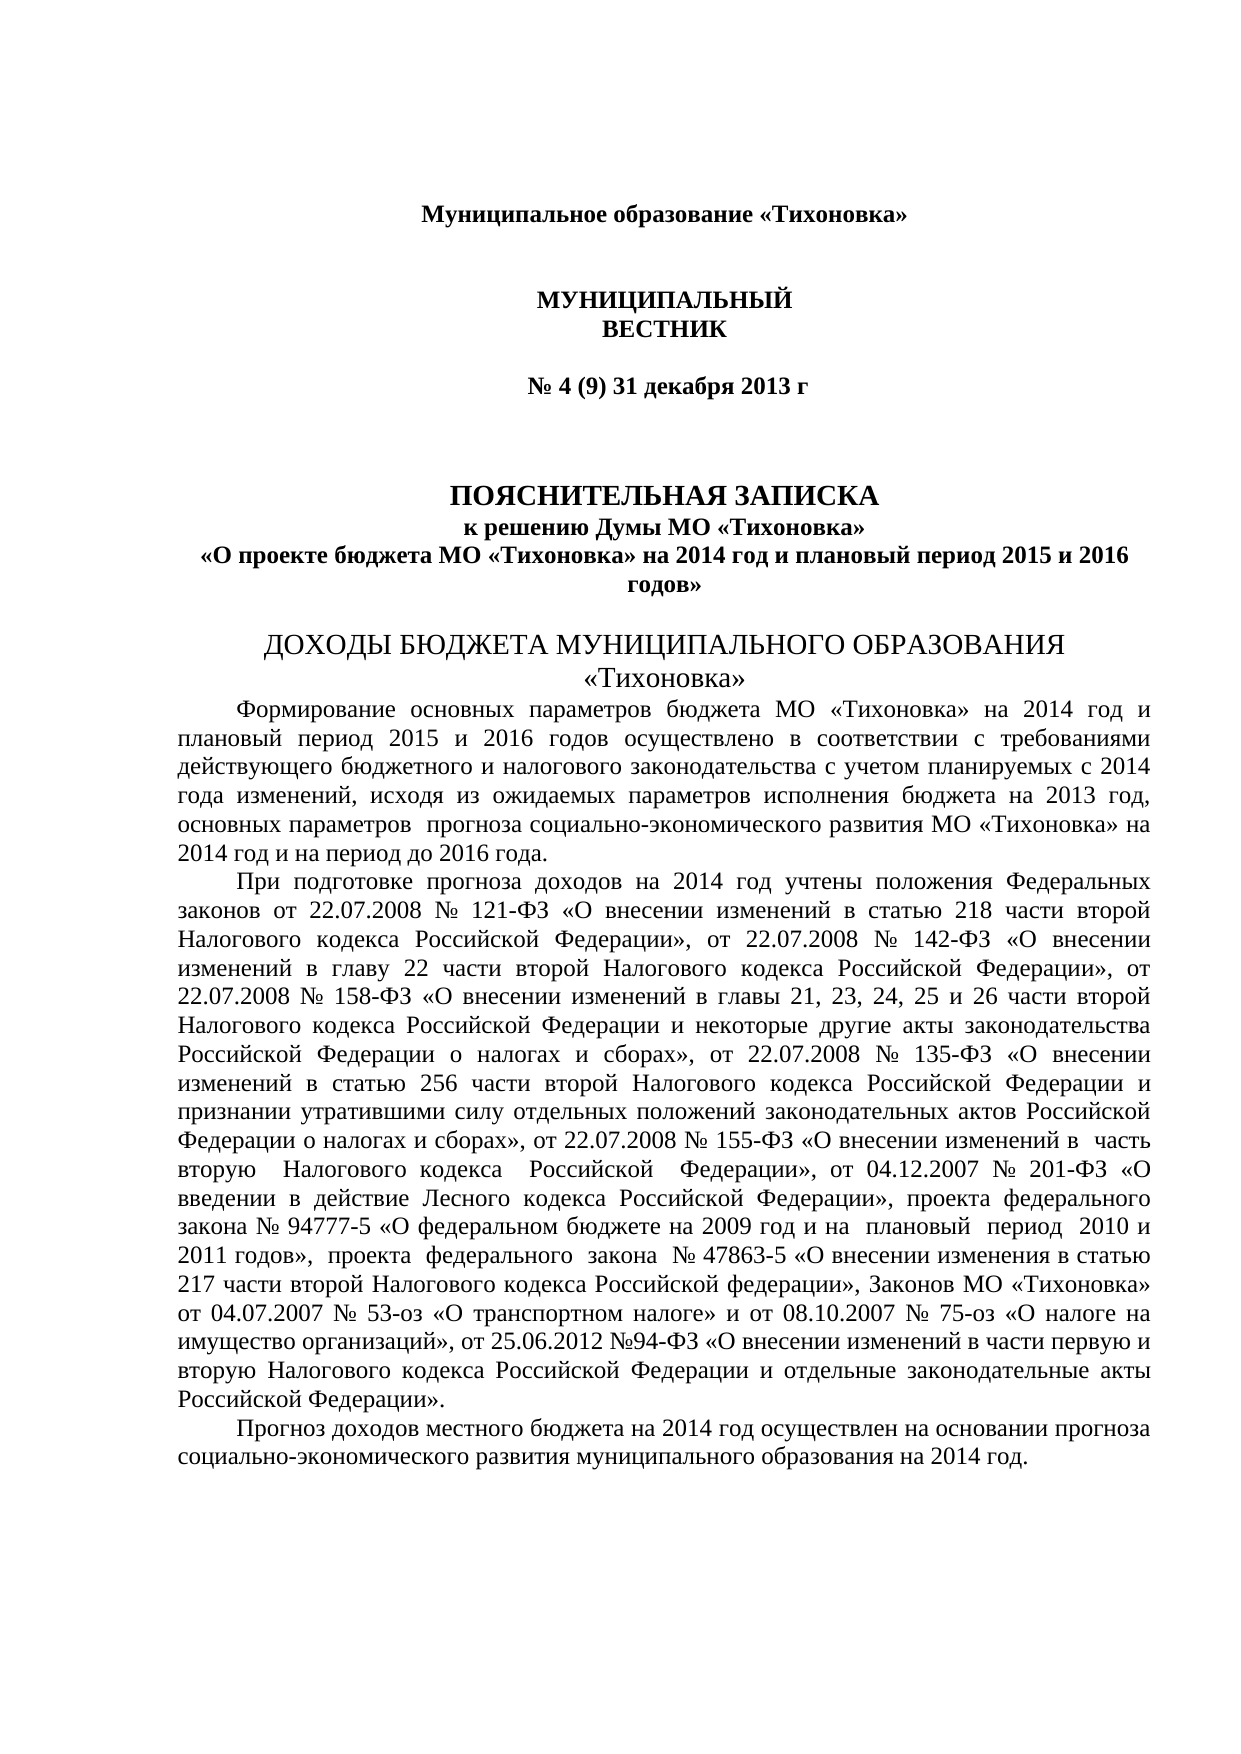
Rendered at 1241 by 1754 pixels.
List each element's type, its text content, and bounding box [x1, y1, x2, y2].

text ВЕСТНИК [177, 314, 1152, 343]
text «О проекте бюджета МО «Тихоновка» на 2014 год и плановый период 2015 и 2016 годов» [177, 541, 1152, 598]
text Прогноз доходов местного бюджета на 2014 год осуществлен на основании прогноза социально-экономического развития муниципального образования на 2014 год. [177, 1413, 1152, 1470]
text к решению Думы МО «Тихоновка» [177, 512, 1152, 541]
list ДОХОДЫ БЮДЖЕТА МУНИЦИПАЛЬНОГО ОБРАЗОВАНИЯ [177, 627, 1152, 660]
text Формирование основных параметров бюджета МО «Тихоновка» на 2014 год и плановый период 2015 и 2016 годов осуществлено в соответствии с требованиями действующего бюджетного и налогового законодательства с учетом планируемых с 2014 года изменений, исходя из ожидаемых параметров исполнения бюджета на 2013 год, основных параметров прогноза социально-экономического развития МО «Тихоновка» на 2014 год и на период до 2016 года. [177, 694, 1152, 866]
text При подготовке прогноза доходов на 2014 год учтены положения Федеральных законов от 22.07.2008 № 121-ФЗ «О внесении изменений в статью 218 части второй Налогового кодекса Российской Федерации», от 22.07.2008 № 142-ФЗ «О внесении изменений в главу 22 части второй Налогового кодекса Российской Федерации», от 22.07.2008 № 158-ФЗ «О внесении изменений в главы 21, 23, 24, 25 и 26 части второй Налогового кодекса Российской Федерации и некоторые другие акты законодательства Российской Федерации о налогах и сборах», от 22.07.2008 № 135-ФЗ «О внесении изменений в статью 256 части второй Налогового кодекса Российской Федерации и признании утратившими силу отдельных положений законодательных актов Российской Федерации о налогах и сборах», от 22.07.2008 № 155-ФЗ «О внесении изменений в часть вторую Налогового кодекса Российской Федерации», от 04.12.2007 № 201-ФЗ «О введении в действие Лесного кодекса Российской Федерации», проекта федерального закона № 94777-5 «О федеральном бюджете на 2009 год и на плановый период 2010 и 2011 годов», проекта федерального закона № 47863-5 «О внесении изменения в статью 217 части второй Налогового кодекса Российской федерации», Законов МО «Тихоновка» от 04.07.2007 № 53-оз «О транспортном налоге» и от 08.10.2007 № 75-оз «О налоге на имущество организаций», от 25.06.2012 №94-ФЗ «О внесении изменений в части первую и вторую Налогового кодекса Российской Федерации и отдельные законодательные акты Российской Федерации». [177, 866, 1152, 1413]
list «Тихоновка» [177, 660, 1152, 694]
text ПОЯСНИТЕЛЬНАЯ ЗАПИСКА [177, 478, 1152, 512]
text № 4 (9) 31 декабря 2013 г [177, 371, 1152, 400]
text МУНИЦИПАЛЬНЫЙ [177, 285, 1152, 314]
text Муниципальное образование «Тихоновка» [177, 199, 1152, 228]
